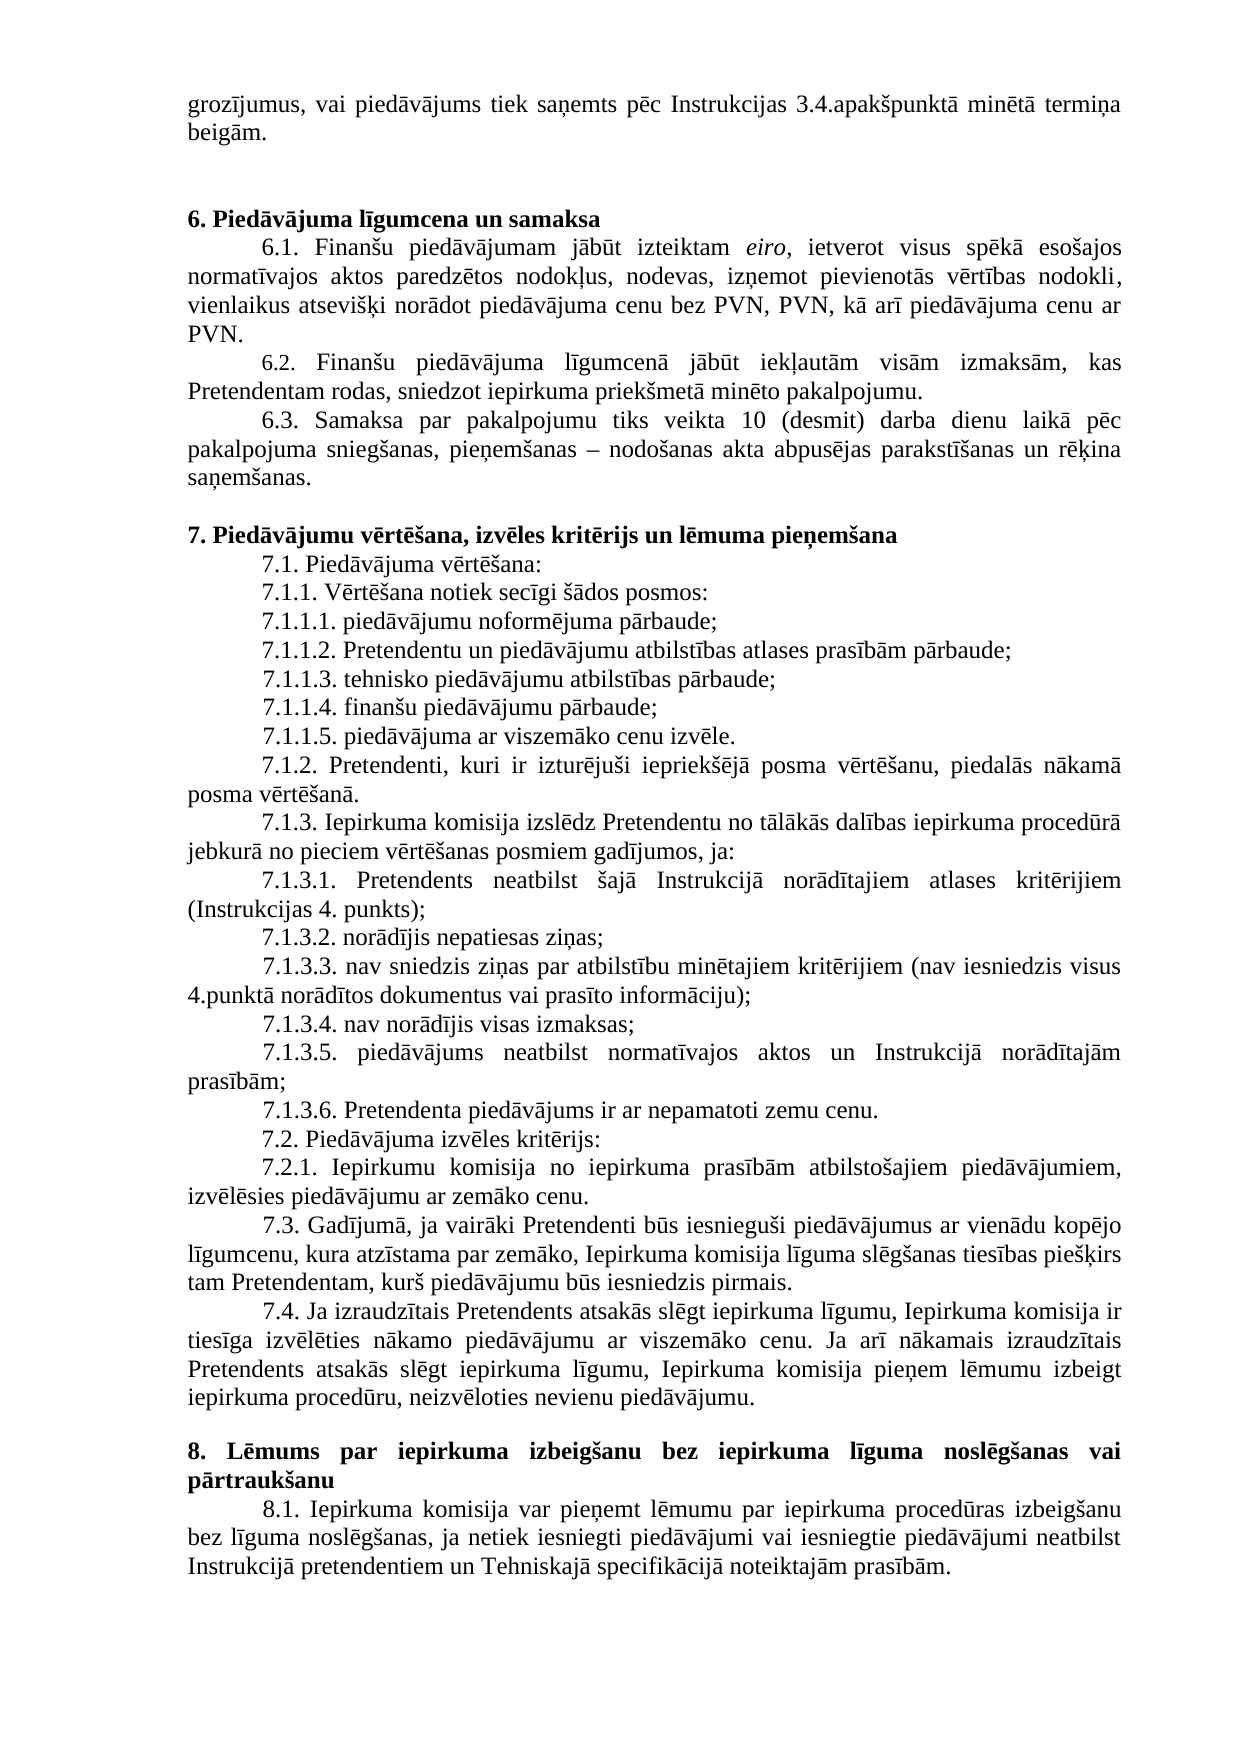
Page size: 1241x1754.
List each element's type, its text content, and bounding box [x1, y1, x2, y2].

text 6. Piedāvājuma līgumcena un samaksa [187, 204, 1122, 232]
text 7.1.3.1. Pretendents neatbilst šajā Instrukcijā norādītajiem atlases kritērijiem (Instrukcijas 4. punkts); [187, 865, 1122, 922]
text 7.1.1. Vērtēšana notiek secīgi šādos posmos: [187, 577, 1122, 606]
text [187, 89, 1122, 146]
text 7.1.3. Iepirkuma komisija izslēdz Pretendentu no tālākās dalības iepirkuma procedūrā jebkurā no pieciem vērtēšanas posmiem gadījumos, ja: [187, 807, 1122, 865]
text 6.2. Finanšu piedāvājuma līgumcenā jābūt iekļautām visām izmaksām, kas Pretendentam rodas, sniedzot iepirkuma priekšmetā minēto pakalpojumu. [187, 347, 1122, 405]
text 7.2. Piedāvājuma izvēles kritērijs: [187, 1124, 1122, 1152]
text 7.1.1.3. tehnisko piedāvājumu atbilstības pārbaude; [187, 664, 1122, 692]
text 7.4. Ja izraudzītais Pretendents atsakās slēgt iepirkuma līgumu, Iepirkuma komisija ir tiesīga izvēlēties nākamo piedāvājumu ar viszemāko cenu. Ja arī nākamais izraudzītais Pretendents atsakās slēgt iepirkuma līgumu, Iepirkuma komisija pieņem lēmumu izbeigt iepirkuma procedūru, neizvēloties nevienu piedāvājumu. [187, 1296, 1122, 1411]
subtitle 8. Lēmums par iepirkuma izbeigšanu bez iepirkuma līguma noslēgšanas vai pārtraukšanu [187, 1436, 1122, 1494]
text 7.2.1. Iepirkumu komisija no iepirkuma prasībām atbilstošajiem piedāvājumiem, izvēlēsies piedāvājumu ar zemāko cenu. [187, 1152, 1122, 1210]
text 7.3. Gadījumā, ja vairāki Pretendenti būs iesnieguši piedāvājumus ar vienādu kopējo līgumcenu, kura atzīstama par zemāko, Iepirkuma komisija līguma slēgšanas tiesības piešķirs tam Pretendentam, kurš piedāvājumu būs iesniedzis pirmais. [187, 1210, 1122, 1296]
text 7.1.1.5. piedāvājuma ar viszemāko cenu izvēle. [187, 721, 1122, 750]
text 7.1.1.1. piedāvājumu noformējuma pārbaude; [187, 606, 1122, 635]
text 7.1.1.2. Pretendentu un piedāvājumu atbilstības atlases prasībām pārbaude; [187, 635, 1122, 664]
text 7.1.1.4. finanšu piedāvājumu pārbaude; [187, 692, 1122, 721]
text 7.1.3.3. nav sniedzis ziņas par atbilstību minētajiem kritērijiem (nav iesniedzis visus 4.punktā norādītos dokumentus vai prasīto informāciju); [187, 951, 1122, 1009]
subtitle 7. Piedāvājumu vērtēšana, izvēles kritērijs un lēmuma pieņemšana [187, 520, 1122, 549]
text 7.1.3.4. nav norādījis visas izmaksas; [187, 1009, 1122, 1037]
text 7.1.3.5. piedāvājums neatbilst normatīvajos aktos un Instrukcijā norādītajām prasībām; [187, 1037, 1122, 1095]
text 7.1.3.6. Pretendenta piedāvājums ir ar nepamatoti zemu cenu. [187, 1095, 1122, 1124]
text 8.1. Iepirkuma komisija var pieņemt lēmumu par iepirkuma procedūras izbeigšanu bez līguma noslēgšanas, ja netiek iesniegti piedāvājumi vai iesniegtie piedāvājumi neatbilst Instrukcijā pretendentiem un Tehniskajā specifikācijā noteiktajām prasībām. [187, 1494, 1122, 1580]
text 6.1. Finanšu piedāvājumam jābūt izteiktam eiro, ietverot visus spēkā esošajos normatīvajos aktos paredzētos nodokļus, nodevas, izņemot pievienotās vērtības nodokli, vienlaikus atsevišķi norādot piedāvājuma cenu bez PVN, PVN, kā arī piedāvājuma cenu ar PVN. [187, 232, 1122, 347]
text 7.1. Piedāvājuma vērtēšana: [187, 549, 1122, 577]
text 7.1.3.2. norādījis nepatiesas ziņas; [187, 922, 1122, 951]
text 6.3. Samaksa par pakalpojumu tiks veikta 10 (desmit) darba dienu laikā pēc pakalpojuma sniegšanas, pieņemšanas – nodošanas akta abpusējas parakstīšanas un rēķina saņemšanas. [187, 405, 1122, 491]
text 7.1.2. Pretendenti, kuri ir izturējuši iepriekšējā posma vērtēšanu, piedalās nākamā posma vērtēšanā. [187, 750, 1122, 807]
